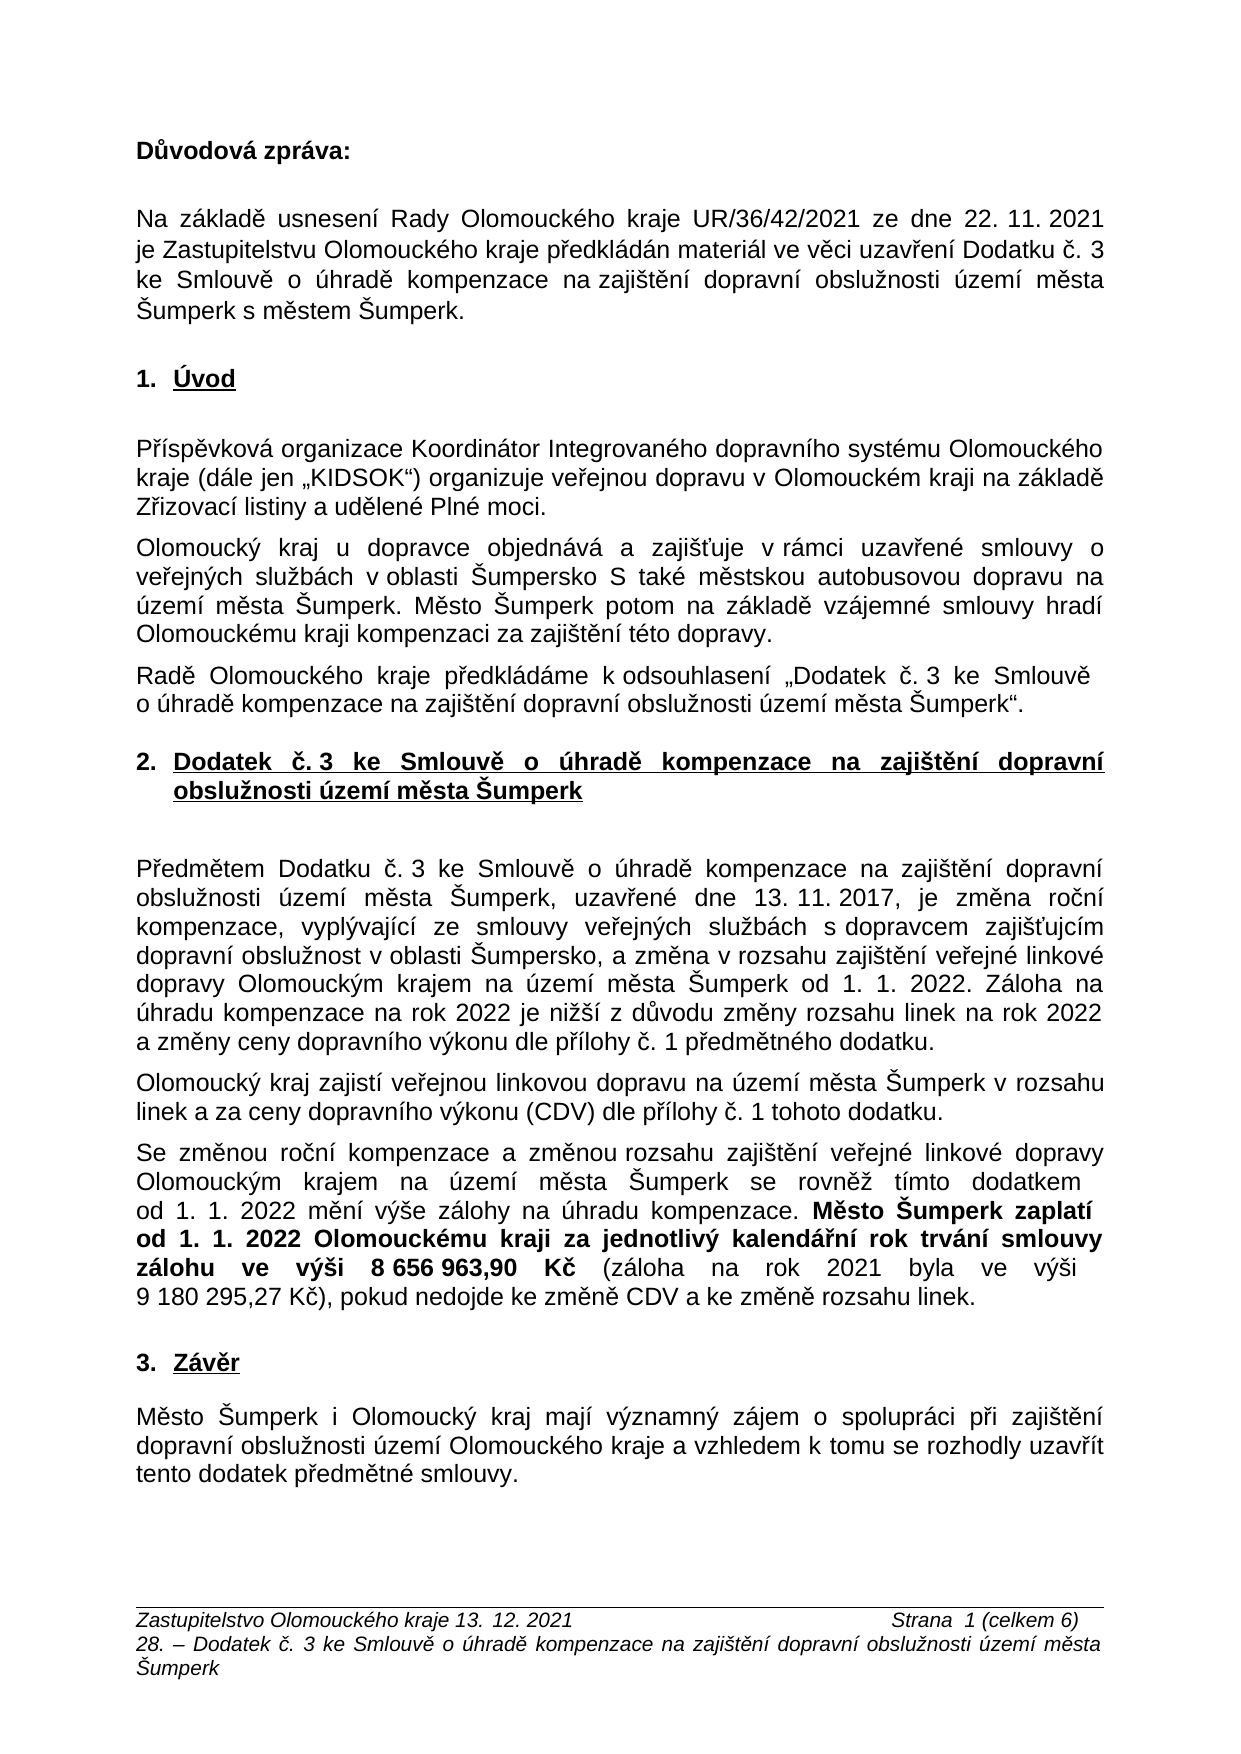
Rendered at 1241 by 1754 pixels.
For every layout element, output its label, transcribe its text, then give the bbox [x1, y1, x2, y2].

list Úvod [136, 364, 1104, 393]
list Olomoucký kraj zajistí veřejnou linkovou dopravu na území města Šumperk v rozsahu linek a za ceny dopravního výkonu (CDV) dle přílohy č. 1 tohoto dodatku. [136, 1068, 1104, 1126]
text Olomoucký kraj u dopravce objednává a zajišťuje v rámci uzavřené smlouvy o veřejných službách v oblasti Šumpersko S také městskou autobusovou dopravu na území města Šumperk. Město Šumperk potom na základě vzájemné smlouvy hradí Olomouckému kraji kompenzaci za zajištění této dopravy. [136, 533, 1104, 648]
text Důvodová zpráva: [136, 136, 1104, 164]
text Radě Olomouckého kraje předkládáme k odsouhlasení „Dodatek č. 3 ke Smlouvě o úhradě kompenzace na zajištění dopravní obslužnosti území města Šumperk“. [136, 661, 1104, 718]
list Se změnou roční kompenzace a změnou rozsahu zajištění veřejné linkové dopravy Olomouckým krajem na území města Šumperk se rovněž tímto dodatkem od 1. 1. 2022 mění výše zálohy na úhradu kompenzace. Město Šumperk zaplatí od 1. 1. 2022 Olomouckému kraji za jednotlivý kalendářní rok trvání smlouvy zálohu ve výši 8 656 963,90 Kč (záloha na rok 2021 byla ve výši 9 180 295,27 Kč), pokud nedojde ke změně CDV a ke změně rozsahu linek. [136, 1138, 1104, 1311]
list Dodatek č. 3 ke Smlouvě o úhradě kompenzace na zajištění dopravní obslužnosti území města Šumperk [136, 747, 1104, 804]
text Město Šumperk i Olomoucký kraj mají významný zájem o spolupráci při zajištění dopravní obslužnosti území Olomouckého kraje a vzhledem k tomu se rozhodly uzavřít tento dodatek předmětné smlouvy. [136, 1402, 1104, 1488]
text Příspěvková organizace Koordinátor Integrovaného dopravního systému Olomouckého kraje (dále jen „KIDSOK“) organizuje veřejnou dopravu v Olomouckém kraji na základě Zřizovací listiny a udělené Plné moci. [136, 434, 1104, 521]
list Předmětem Dodatku č. 3 ke Smlouvě o úhradě kompenzace na zajištění dopravní obslužnosti území města Šumperk, uzavřené dne 13. 11. 2017, je změna roční kompenzace, vyplývající ze smlouvy veřejných službách s dopravcem zajišťujcím dopravní obslužnost v oblasti Šumpersko, a změna v rozsahu zajištění veřejné linkové dopravy Olomouckým krajem na území města Šumperk od 1. 1. 2022. Záloha na úhradu kompenzace na rok 2022 je nižší z důvodu změny rozsahu linek na rok 2022 a změny ceny dopravního výkonu dle přílohy č. 1 předmětného dodatku. [136, 854, 1104, 1056]
list Závěr [136, 1348, 1104, 1377]
text Na základě usnesení Rady Olomouckého kraje UR/36/42/2021 ze dne 22. 11. 2021 je Zastupitelstvu Olomouckého kraje předkládán materiál ve věci uzavření Dodatku č. 3 ke Smlouvě o úhradě kompenzace na zajištění dopravní obslužnosti území města Šumperk s městem Šumperk. [136, 204, 1104, 325]
